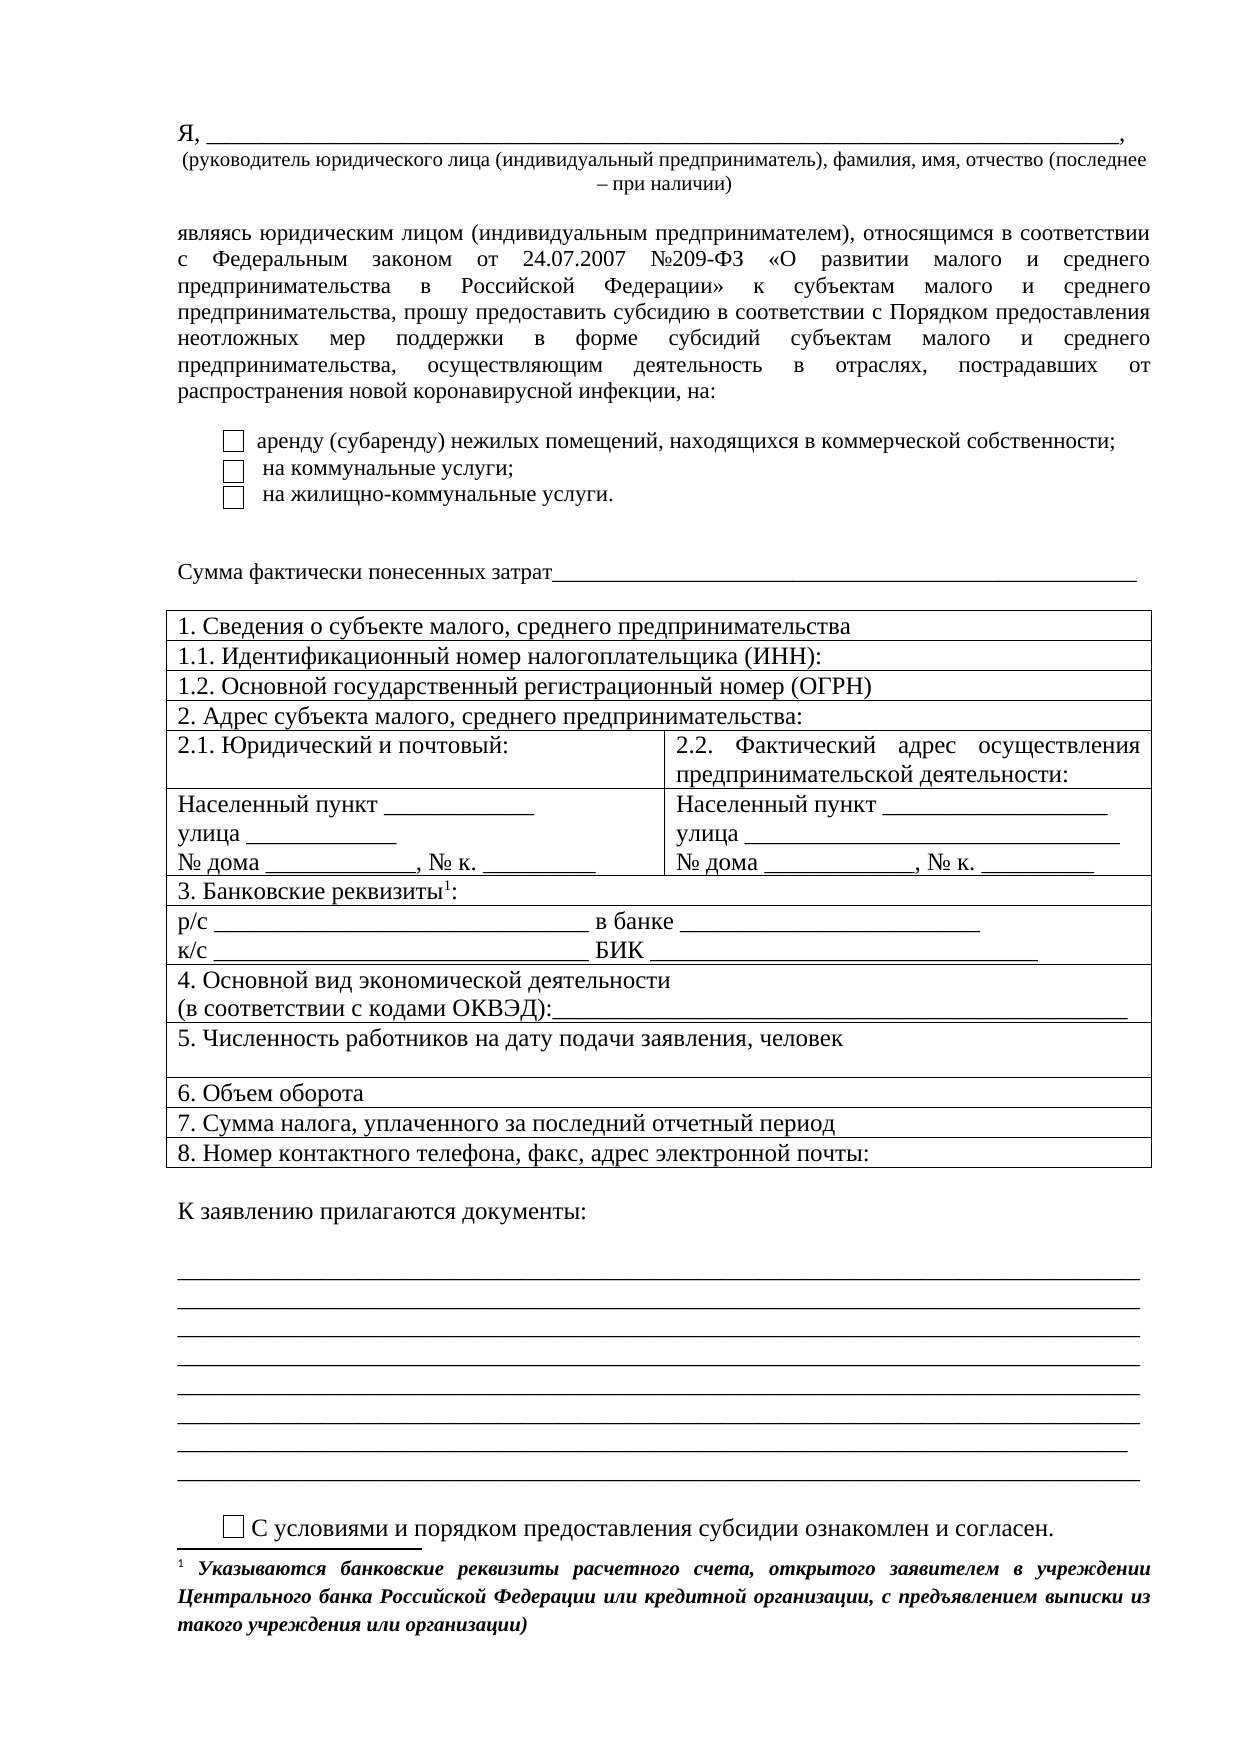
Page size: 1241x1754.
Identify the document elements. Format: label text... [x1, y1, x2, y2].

table_cell 2.1. Юридический и почтовый: [167, 731, 664, 788]
text _____________________________________________________________________________ [177, 1254, 1152, 1283]
text _____________________________________________________________________________ [177, 1455, 1152, 1484]
text _____________________________________________________________________________ [177, 1311, 1152, 1340]
table_cell 6. Объем оборота [167, 1078, 1151, 1107]
table_cell 2.2. Фактический адрес осуществления предпринимательской деятельности: [665, 731, 1151, 788]
table_cell 8. Номер контактного телефона, факс, адрес электронной почты: [167, 1138, 1151, 1167]
table_cell 1.1. Идентификационный номер налогоплательщика (ИНН): [167, 641, 1151, 670]
text Я, _________________________________________________________________________, [177, 118, 1152, 147]
text _____________________________________________________________________________ [177, 1369, 1152, 1398]
table_cell 4. Основной вид экономической деятельности (в соответствии с кодами ОКВЭД):______________________________________________ [167, 965, 1151, 1022]
table_cell 5. Численность работников на дату подачи заявления, человек [167, 1023, 1151, 1077]
text _____________________________________________________________________________ [177, 1340, 1152, 1369]
text С условиями и порядком предоставления субсидии ознакомлен и согласен. [177, 1513, 1152, 1541]
table_cell 2. Адрес субъекта малого, среднего предпринимательства: [167, 701, 1151, 729]
table_cell 1.2. Основной государственный регистрационный номер (ОГРН) [167, 671, 1151, 700]
table_header 1. Сведения о субъекте малого, среднего предпринимательства [167, 611, 1151, 640]
text на жилищно-коммунальные услуги. [177, 480, 1152, 507]
text Сумма фактически понесенных затрат___________________________________________________ [177, 558, 1152, 584]
text ____________________________________________________________________________ [177, 1426, 1152, 1455]
text аренду (субаренду) нежилых помещений, находящихся в коммерческой собственности; [177, 428, 1152, 454]
table_cell Населенный пункт ____________ улица ____________ № дома ____________, № к. _________ [167, 789, 664, 875]
text _____________________________________________________________________________ [177, 1398, 1152, 1426]
table_cell Населенный пункт __________________ улица ______________________________ № дома ____________, № к. _________ [665, 789, 1151, 875]
text на коммунальные услуги; [177, 454, 1152, 480]
text являясь юридическим лицом (индивидуальным предпринимателем), относящимся в соответствии с Федеральным законом от 24.07.2007 №209-ФЗ «О развитии малого и среднего предпринимательства в Российской Федерации» к субъектам малого и среднего предпринимательства, прошу предоставить субсидию в соответствии с Порядком предоставления неотложных мер поддержки в форме субсидий субъектам малого и среднего предпринимательства, осуществляющим деятельность в отраслях, пострадавших от распространения новой коронавирусной инфекции, на: [177, 219, 1152, 403]
text К заявлению прилагаются документы: [177, 1196, 1152, 1225]
text _____________________________________________________________________________ [177, 1283, 1152, 1311]
table_cell 7. Сумма налога, уплаченного за последний отчетный период [167, 1108, 1151, 1137]
table_cell р/с ______________________________ в банке ________________________ к/с ______________________________ БИК _______________________________ [167, 906, 1151, 964]
table_cell 3. Банковские реквизиты: [167, 876, 1151, 905]
text (руководитель юридического лица (индивидуальный предприниматель), фамилия, имя, отчество (последнее – при наличии) [177, 147, 1152, 195]
